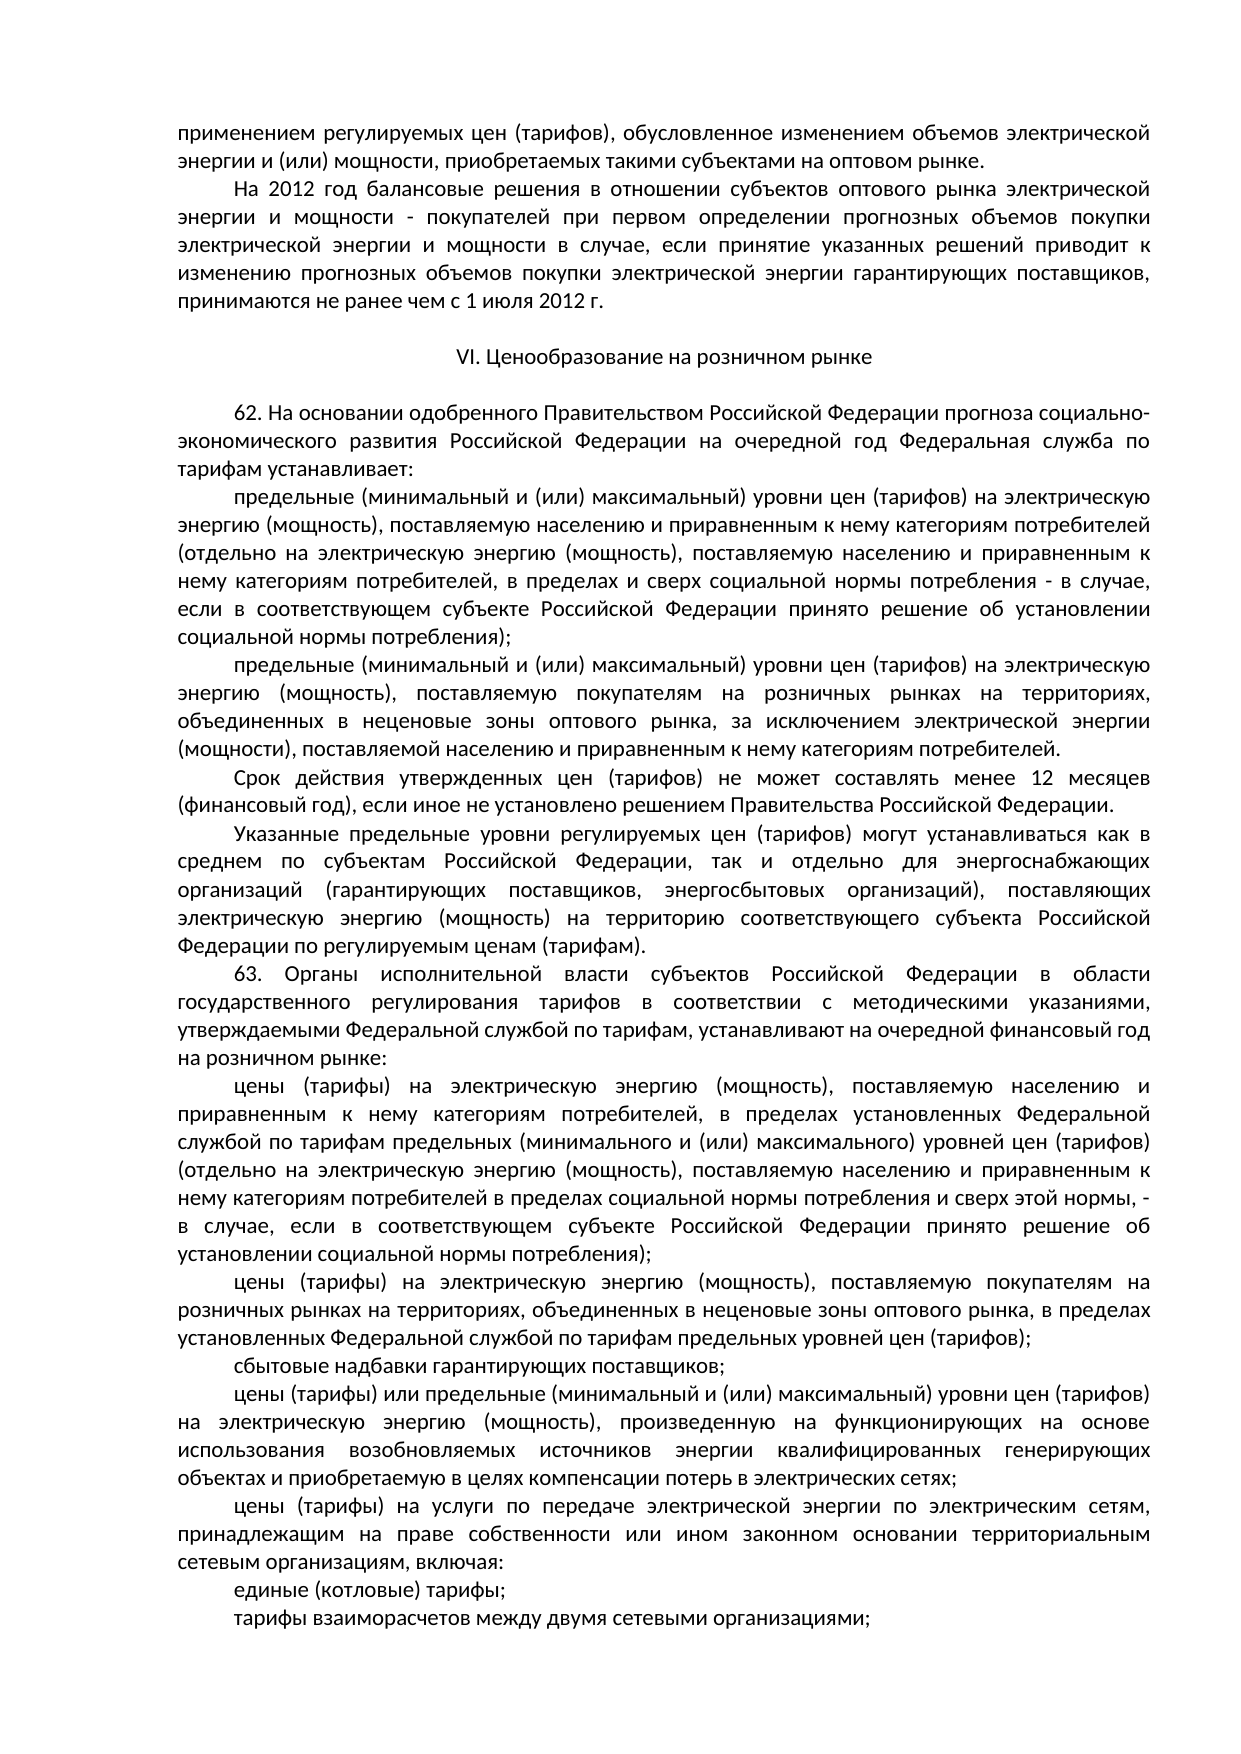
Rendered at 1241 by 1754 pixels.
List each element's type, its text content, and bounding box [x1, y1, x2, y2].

text тарифы взаиморасчетов между двумя сетевыми организациями; [177, 1603, 1152, 1631]
text единые (котловые) тарифы; [177, 1575, 1152, 1603]
text 63. Органы исполнительной власти субъектов Российской Федерации в области государственного регулирования тарифов в соответствии с методическими указаниями, утверждаемыми Федеральной службой по тарифам, устанавливают на очередной финансовый год на розничном рынке: [177, 959, 1152, 1071]
text цены (тарифы) на электрическую энергию (мощность), поставляемую населению и приравненным к нему категориям потребителей, в пределах установленных Федеральной службой по тарифам предельных (минимального и (или) максимального) уровней цен (тарифов) (отдельно на электрическую энергию (мощность), поставляемую населению и приравненным к нему категориям потребителей в пределах социальной нормы потребления и сверх этой нормы, - в случае, если в соответствующем субъекте Российской Федерации принято решение об установлении социальной нормы потребления); [177, 1071, 1152, 1267]
text На 2012 год балансовые решения в отношении субъектов оптового рынка электрической энергии и мощности - покупателей при первом определении прогнозных объемов покупки электрической энергии и мощности в случае, если принятие указанных решений приводит к изменению прогнозных объемов покупки электрической энергии гарантирующих поставщиков, принимаются не ранее чем с 1 июля 2012 г. [177, 174, 1152, 314]
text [177, 118, 1152, 174]
text 62. На основании одобренного Правительством Российской Федерации прогноза социально-экономического развития Российской Федерации на очередной год Федеральная служба по тарифам устанавливает: [177, 398, 1152, 482]
text сбытовые надбавки гарантирующих поставщиков; [177, 1351, 1152, 1379]
text Указанные предельные уровни регулируемых цен (тарифов) могут устанавливаться как в среднем по субъектам Российской Федерации, так и отдельно для энергоснабжающих организаций (гарантирующих поставщиков, энергосбытовых организаций), поставляющих электрическую энергию (мощность) на территорию соответствующего субъекта Российской Федерации по регулируемым ценам (тарифам). [177, 819, 1152, 959]
text VI. Ценообразование на розничном рынке [177, 342, 1152, 370]
text предельные (минимальный и (или) максимальный) уровни цен (тарифов) на электрическую энергию (мощность), поставляемую покупателям на розничных рынках на территориях, объединенных в неценовые зоны оптового рынка, за исключением электрической энергии (мощности), поставляемой населению и приравненным к нему категориям потребителей. [177, 651, 1152, 763]
text Срок действия утвержденных цен (тарифов) не может составлять менее 12 месяцев (финансовый год), если иное не установлено решением Правительства Российской Федерации. [177, 763, 1152, 819]
text цены (тарифы) на электрическую энергию (мощность), поставляемую покупателям на розничных рынках на территориях, объединенных в неценовые зоны оптового рынка, в пределах установленных Федеральной службой по тарифам предельных уровней цен (тарифов); [177, 1267, 1152, 1351]
text цены (тарифы) или предельные (минимальный и (или) максимальный) уровни цен (тарифов) на электрическую энергию (мощность), произведенную на функционирующих на основе использования возобновляемых источников энергии квалифицированных генерирующих объектах и приобретаемую в целях компенсации потерь в электрических сетях; [177, 1379, 1152, 1491]
text предельные (минимальный и (или) максимальный) уровни цен (тарифов) на электрическую энергию (мощность), поставляемую населению и приравненным к нему категориям потребителей (отдельно на электрическую энергию (мощность), поставляемую населению и приравненным к нему категориям потребителей, в пределах и сверх социальной нормы потребления - в случае, если в соответствующем субъекте Российской Федерации принято решение об установлении социальной нормы потребления); [177, 482, 1152, 651]
text цены (тарифы) на услуги по передаче электрической энергии по электрическим сетям, принадлежащим на праве собственности или ином законном основании территориальным сетевым организациям, включая: [177, 1491, 1152, 1575]
